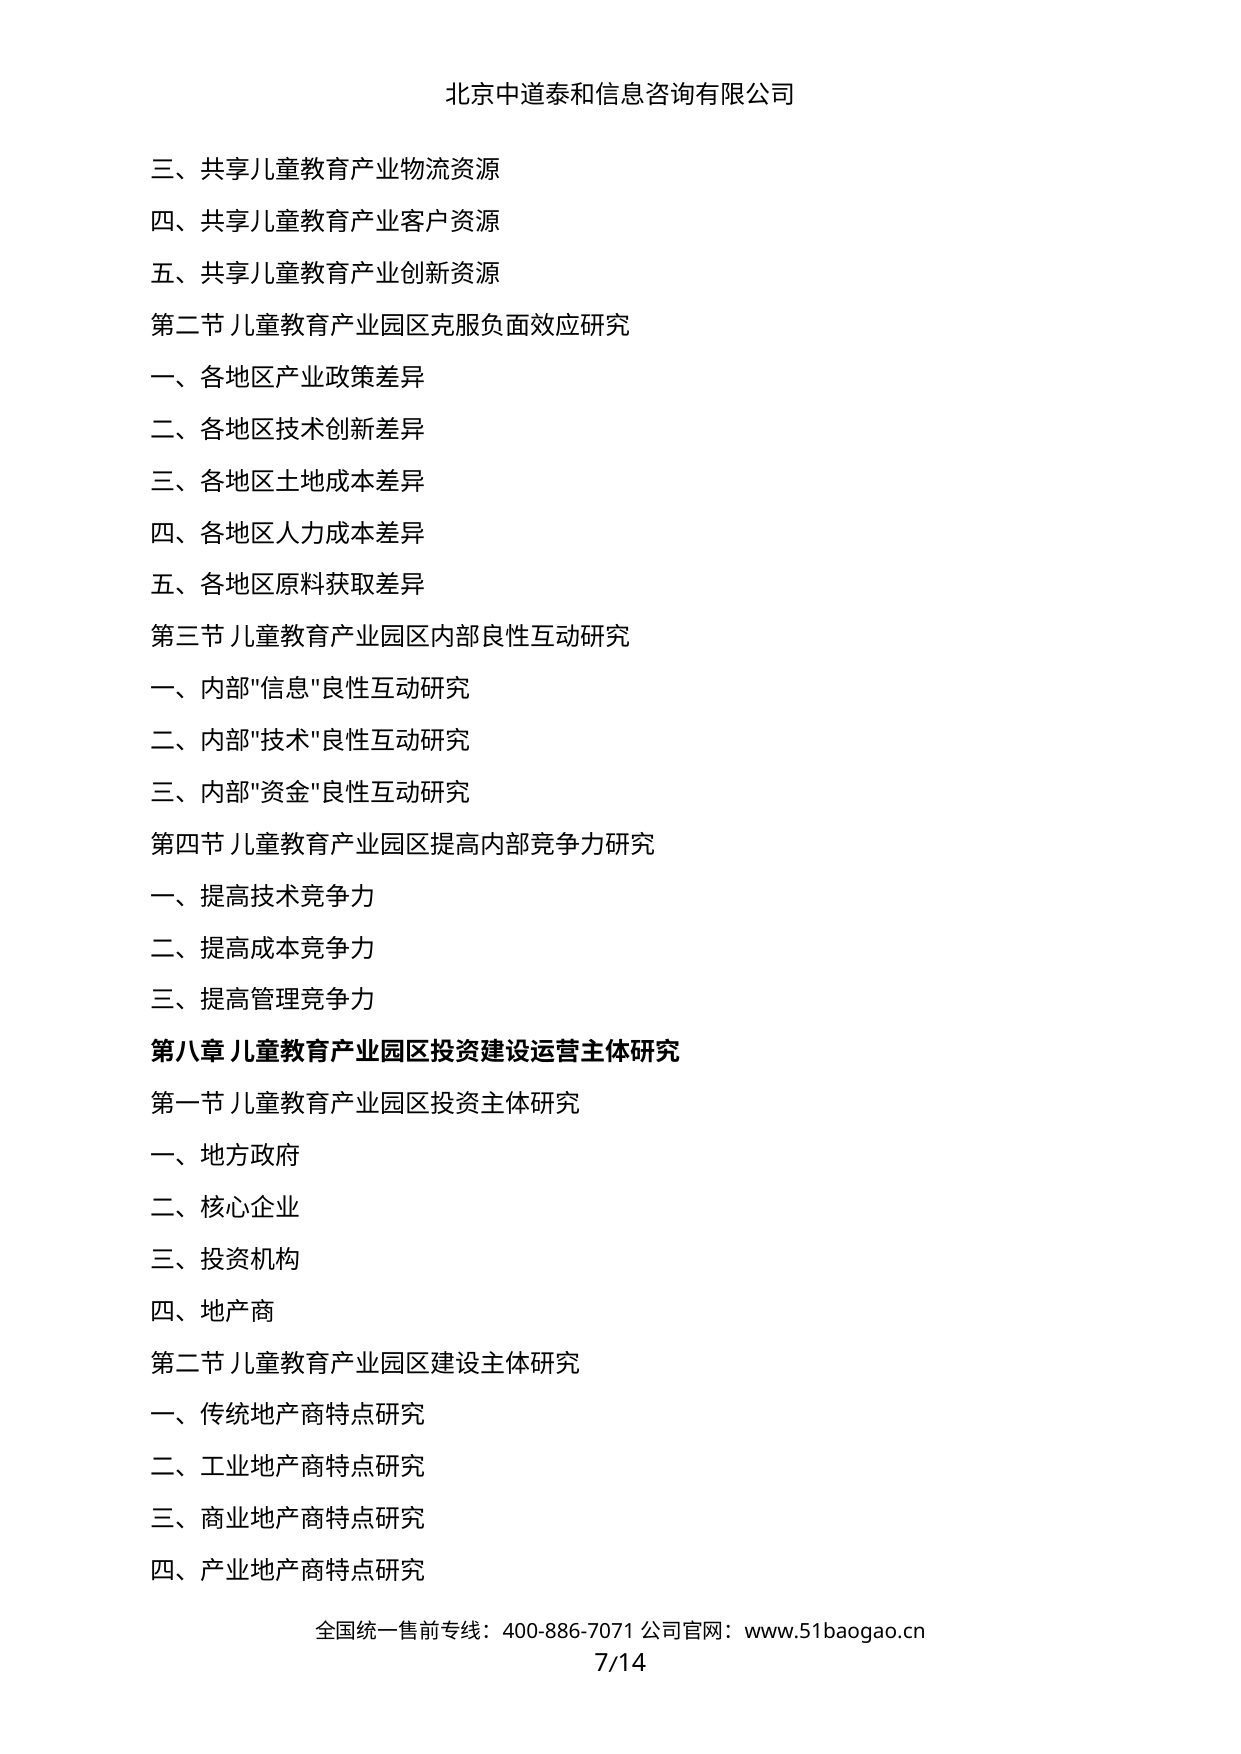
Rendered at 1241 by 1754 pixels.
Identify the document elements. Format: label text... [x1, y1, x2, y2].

text 三、内部"资金"良性互动研究 [150, 772, 1090, 809]
text 四、各地区人力成本差异 [150, 513, 1090, 549]
text 一、提高技术竞争力 [150, 876, 1090, 912]
text 三、各地区土地成本差异 [150, 461, 1090, 497]
text 四、地产商 [150, 1291, 1090, 1327]
text 第二节 儿童教育产业园区建设主体研究 [150, 1343, 1090, 1379]
text 三、提高管理竞争力 [150, 980, 1090, 1016]
text 四、共享儿童教育产业客户资源 [150, 202, 1090, 238]
text 三、投资机构 [150, 1239, 1090, 1276]
text 五、各地区原料获取差异 [150, 565, 1090, 601]
text 四、产业地产商特点研究 [150, 1551, 1090, 1587]
text 第三节 儿童教育产业园区内部良性互动研究 [150, 617, 1090, 653]
text 第一节 儿童教育产业园区投资主体研究 [150, 1084, 1090, 1120]
text 二、工业地产商特点研究 [150, 1447, 1090, 1483]
text 二、提高成本竞争力 [150, 928, 1090, 964]
text 一、地方政府 [150, 1136, 1090, 1172]
text 第四节 儿童教育产业园区提高内部竞争力研究 [150, 824, 1090, 861]
text 第二节 儿童教育产业园区克服负面效应研究 [150, 306, 1090, 342]
text 一、传统地产商特点研究 [150, 1395, 1090, 1431]
text 第八章 儿童教育产业园区投资建设运营主体研究 [150, 1032, 1090, 1068]
text 二、各地区技术创新差异 [150, 409, 1090, 446]
text 二、核心企业 [150, 1187, 1090, 1224]
text 一、各地区产业政策差异 [150, 357, 1090, 394]
text 五、共享儿童教育产业创新资源 [150, 254, 1090, 290]
text 一、内部"信息"良性互动研究 [150, 669, 1090, 705]
text 三、共享儿童教育产业物流资源 [150, 150, 1090, 186]
text 二、内部"技术"良性互动研究 [150, 721, 1090, 757]
text 三、商业地产商特点研究 [150, 1499, 1090, 1535]
